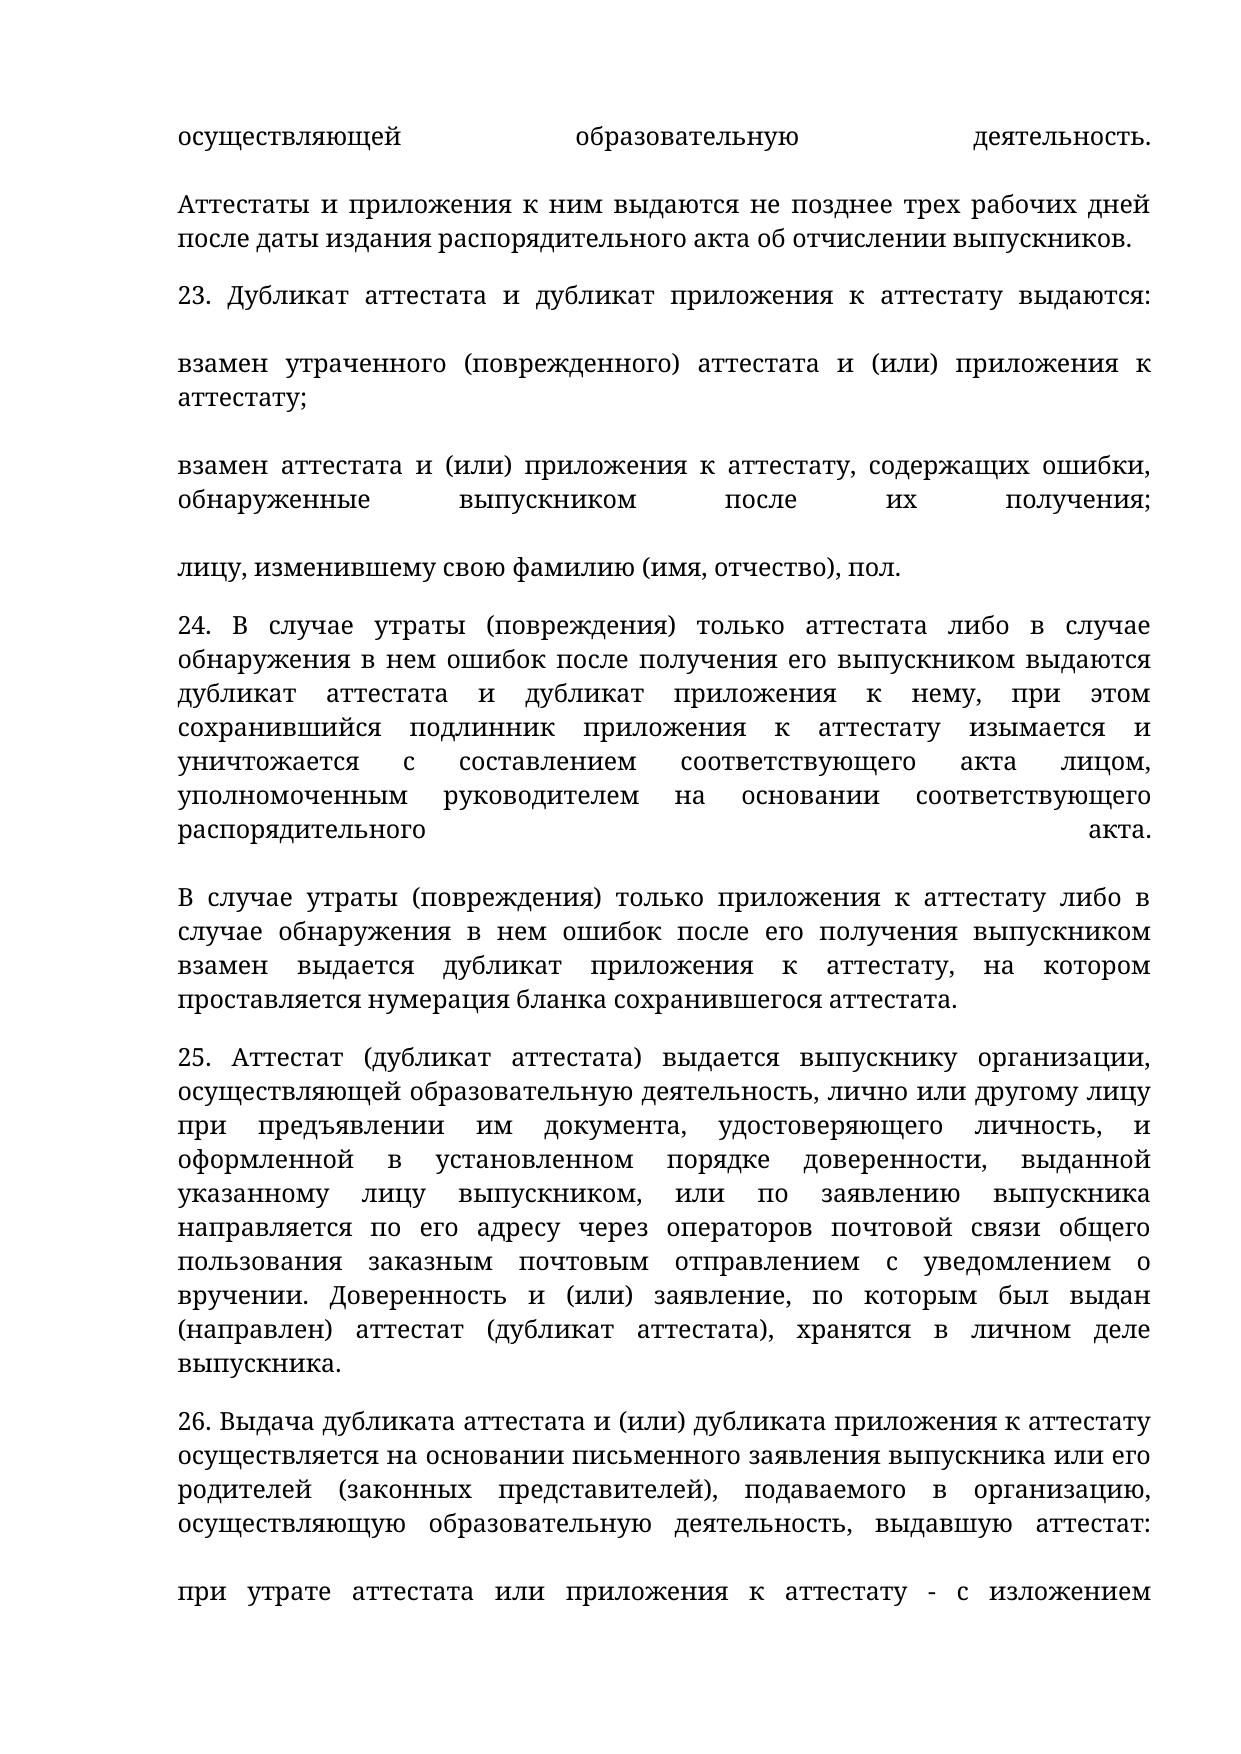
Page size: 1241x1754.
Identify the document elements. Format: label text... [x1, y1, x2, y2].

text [177, 1403, 1152, 1608]
text 24. В случае утраты (повреждения) только аттестата либо в случае обнаружения в нем ошибок после получения его выпускником выдаются дубликат аттестата и дубликат приложения к нему, при этом сохранившийся подлинник приложения к аттестату изымается и уничтожается с составлением соответствующего акта лицом, уполномоченным руководителем на основании соответствующего распорядительного акта. В случае утраты (повреждения) только приложения к аттестату либо в случае обнаружения в нем ошибок после его получения выпускником взамен выдается дубликат приложения к аттестату, на котором проставляется нумерация бланка сохранившегося аттестата. [177, 607, 1152, 1016]
text 23. Дубликат аттестата и дубликат приложения к аттестату выдаются: взамен утраченного (поврежденного) аттестата и (или) приложения к аттестату; взамен аттестата и (или) приложения к аттестату, содержащих ошибки, обнаруженные выпускником после их получения; лицу, изменившему свою фамилию (имя, отчество), пол. [177, 278, 1152, 584]
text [177, 118, 1152, 254]
text 25. Аттестат (дубликат аттестата) выдается выпускнику организации, осуществляющей образовательную деятельность, лично или другому лицу при предъявлении им документа, удостоверяющего личность, и оформленной в установленном порядке доверенности, выданной указанному лицу выпускником, или по заявлению выпускника направляется по его адресу через операторов почтовой связи общего пользования заказным почтовым отправлением с уведомлением о вручении. Доверенность и (или) заявление, по которым был выдан (направлен) аттестат (дубликат аттестата), хранятся в личном деле выпускника. [177, 1039, 1152, 1380]
